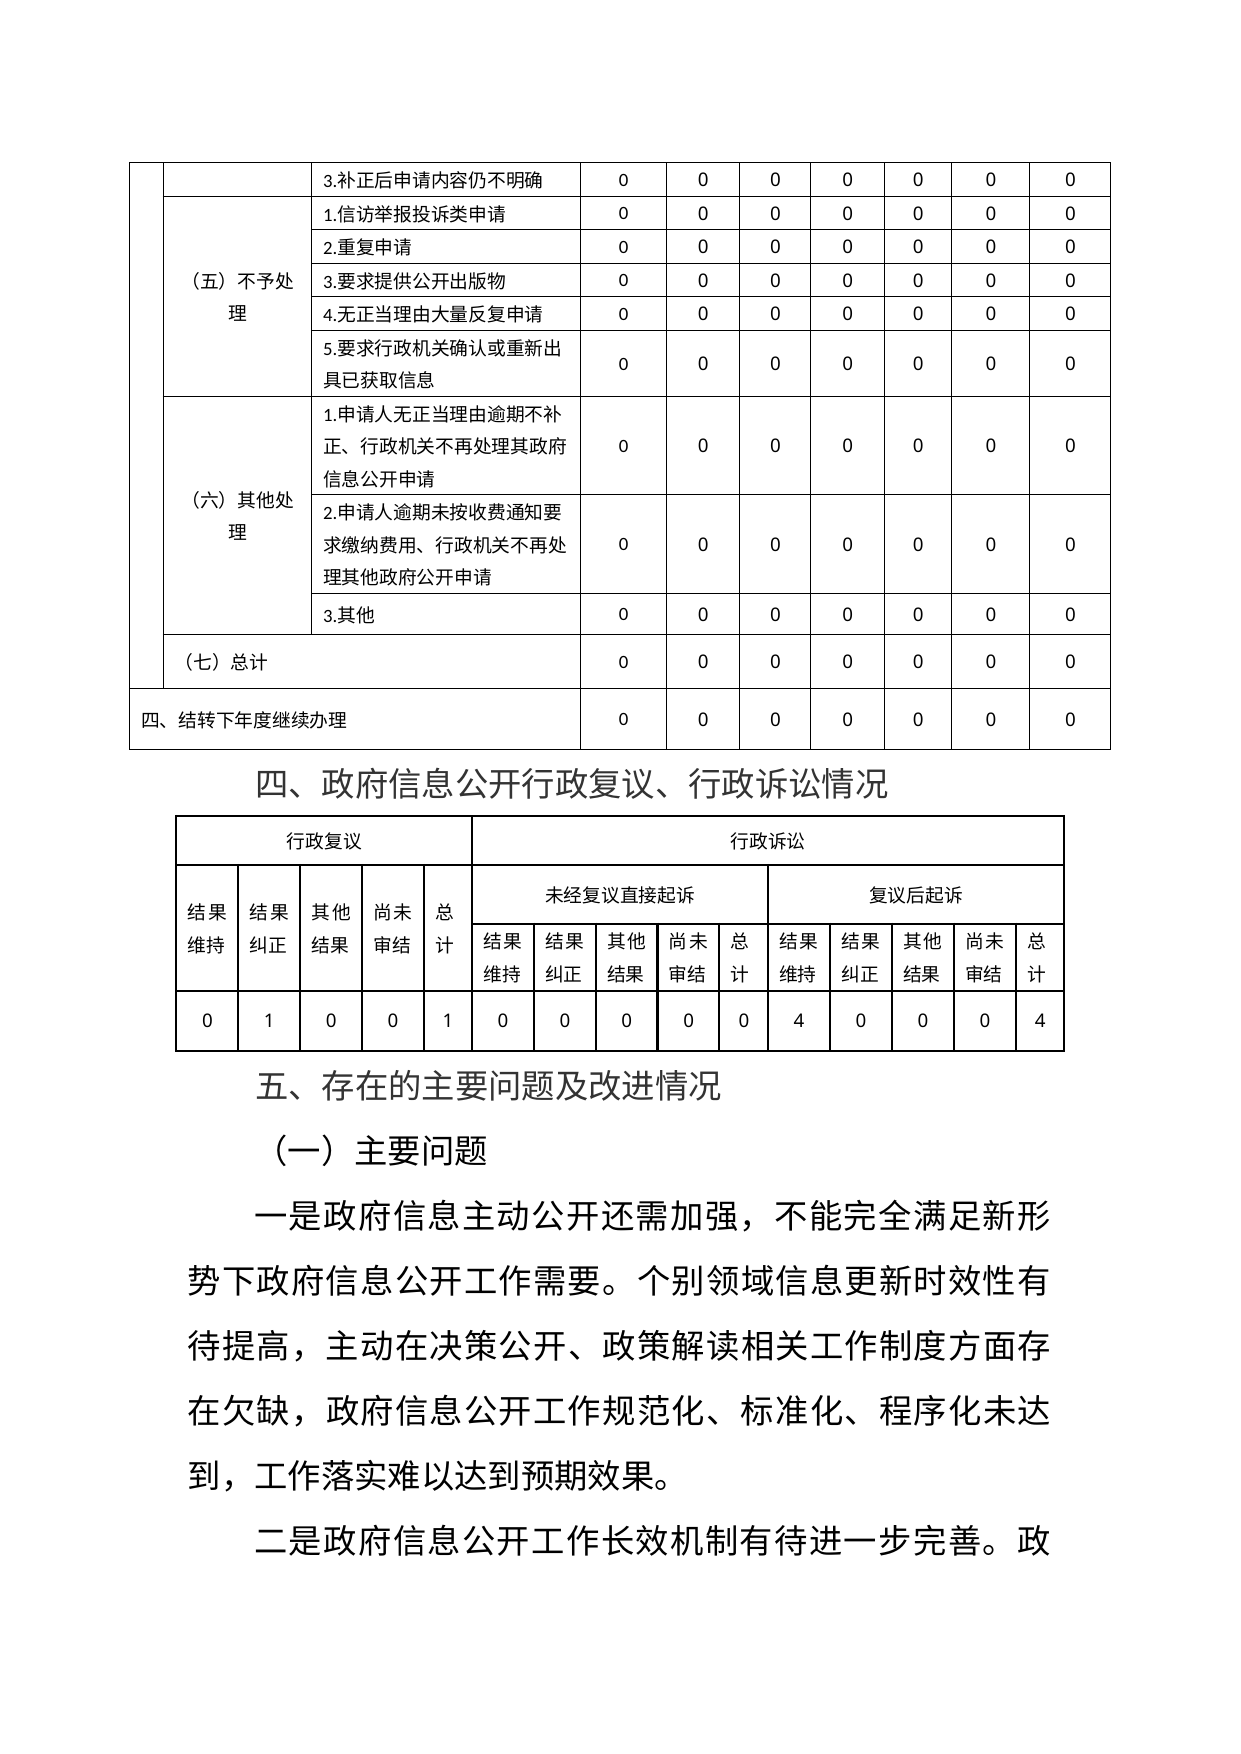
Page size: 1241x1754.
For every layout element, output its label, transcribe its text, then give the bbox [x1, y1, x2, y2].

table_cell 0 [811, 230, 884, 263]
table_cell 0 [667, 635, 739, 688]
table_header 行政复议 [177, 817, 471, 864]
table_cell 0 [581, 397, 666, 494]
table_cell 0 [952, 594, 1029, 634]
table_cell 0 [740, 331, 810, 396]
table_cell 0 [597, 992, 656, 1049]
table_cell 结果维持 [177, 866, 237, 989]
table_cell 0 [955, 992, 1015, 1049]
table_cell 0 [952, 297, 1029, 330]
table_cell 0 [811, 397, 884, 494]
table_cell 0 [885, 594, 951, 634]
table_cell 0 [811, 264, 884, 296]
table_cell 0 [667, 397, 739, 494]
table_cell 0 [952, 635, 1029, 688]
table_cell 尚未审结 [659, 925, 718, 989]
table_cell 0 [893, 992, 953, 1049]
table_cell 其他结果 [893, 925, 953, 989]
table_cell 0 [885, 230, 951, 263]
table_cell 0 [811, 594, 884, 634]
table_cell 0 [1030, 495, 1110, 593]
list 一是政府信息主动公开还需加强，不能完全满足新形势下政府信息公开工作需要。个别领域信息更新时效性有待提高，主动在决策公开、政策解读相关工作制度方面存在欠缺，政府信息公开工作规范化、标准化、程序化未达到，工作落实难以达到预期效果。 [187, 1182, 1053, 1507]
table_cell 0 [473, 992, 533, 1049]
table_cell 0 [667, 594, 739, 634]
table_cell 0 [1030, 197, 1110, 229]
table_cell 0 [740, 163, 810, 196]
table_cell 0 [667, 230, 739, 263]
table_header 行政诉讼 [473, 817, 1063, 864]
table_cell 结果维持 [473, 925, 533, 989]
table_cell 0 [811, 689, 884, 749]
table_cell 复议后起诉 [769, 866, 1063, 922]
table_cell 0 [740, 689, 810, 749]
table_cell 0 [952, 495, 1029, 593]
table_cell 0 [1030, 297, 1110, 330]
table_cell 总计 [425, 866, 471, 989]
table_cell 0 [1030, 594, 1110, 634]
table_cell 1.申请人无正当理由逾期不补正、行政机关不再处理其政府信息公开申请 [312, 397, 580, 494]
table_cell 0 [811, 297, 884, 330]
table_cell 0 [952, 331, 1029, 396]
table_cell （七）总计 [164, 635, 580, 688]
table_cell 0 [952, 197, 1029, 229]
table_cell 0 [740, 397, 810, 494]
table_cell 5.要求行政机关确认或重新出具已获取信息 [312, 331, 580, 396]
table_cell 0 [1030, 635, 1110, 688]
table_cell 0 [581, 635, 666, 688]
table_cell 0 [811, 197, 884, 229]
table_cell 0 [885, 495, 951, 593]
table_cell 0 [740, 264, 810, 296]
table_cell 0 [885, 635, 951, 688]
table_cell （五）不予处理 [164, 197, 311, 396]
table_cell 0 [363, 992, 423, 1049]
table_cell 0 [952, 264, 1029, 296]
table_cell 4.无正当理由大量反复申请 [312, 297, 580, 330]
table_cell 0 [740, 635, 810, 688]
table_cell 0 [667, 495, 739, 593]
table_cell 0 [581, 264, 666, 296]
table_cell 0 [831, 992, 891, 1049]
table_cell 0 [885, 163, 951, 196]
table_cell 0 [1030, 331, 1110, 396]
table_cell 0 [1030, 397, 1110, 494]
table_cell 结果维持 [769, 925, 829, 989]
table_cell 0 [740, 594, 810, 634]
table_cell 0 [667, 163, 739, 196]
table_cell 0 [740, 197, 810, 229]
table_cell 1 [425, 992, 471, 1049]
table_cell 0 [952, 397, 1029, 494]
table_cell 3.其他 [312, 594, 580, 634]
table_cell 0 [667, 689, 739, 749]
table_cell 1 [239, 992, 299, 1049]
table_cell 0 [1030, 689, 1110, 749]
table_cell 0 [667, 331, 739, 396]
text 四、政府信息公开行政复议、行政诉讼情况 [187, 750, 1053, 815]
table_cell 0 [1030, 163, 1110, 196]
table_cell 0 [581, 689, 666, 749]
table_cell 0 [667, 297, 739, 330]
table_cell 0 [581, 297, 666, 330]
table_cell 4 [1017, 992, 1063, 1049]
table_cell 0 [667, 197, 739, 229]
table_cell 3.补正后申请内容仍不明确 [312, 163, 580, 196]
table_cell 0 [581, 495, 666, 593]
table_cell 0 [885, 264, 951, 296]
table_cell 0 [581, 594, 666, 634]
table_cell 0 [952, 230, 1029, 263]
text 五、存在的主要问题及改进情况 [187, 1052, 1053, 1117]
table_cell 0 [301, 992, 361, 1049]
table_cell 总计 [1017, 925, 1063, 989]
table_cell 0 [535, 992, 595, 1049]
table_cell 0 [952, 163, 1029, 196]
table_cell 0 [885, 297, 951, 330]
table_cell 0 [1030, 230, 1110, 263]
table_cell 0 [811, 331, 884, 396]
table_cell 四、结转下年度继续办理 [130, 689, 580, 749]
table_cell 0 [811, 495, 884, 593]
table_cell 2.申请人逾期未按收费通知要求缴纳费用、行政机关不再处理其他政府公开申请 [312, 495, 580, 593]
table_cell 0 [811, 635, 884, 688]
table_cell 0 [581, 331, 666, 396]
table_cell 0 [740, 495, 810, 593]
table_cell 2.重复申请 [312, 230, 580, 263]
table_cell 其他结果 [301, 866, 361, 989]
table_cell 0 [177, 992, 237, 1049]
table_cell 总计 [720, 925, 767, 989]
table_cell 尚未审结 [363, 866, 423, 989]
table_cell 0 [885, 331, 951, 396]
table_cell 0 [740, 230, 810, 263]
table_cell 结果纠正 [535, 925, 595, 989]
table_cell 0 [740, 297, 810, 330]
table_cell 0 [659, 992, 718, 1049]
table_cell 未经复议直接起诉 [473, 866, 767, 922]
table_cell 其他结果 [597, 925, 656, 989]
table_cell 0 [885, 197, 951, 229]
table_cell 0 [1030, 264, 1110, 296]
table_cell 尚未审结 [955, 925, 1015, 989]
table_cell 4 [769, 992, 829, 1049]
table_cell 结果纠正 [239, 866, 299, 989]
table_cell 0 [581, 163, 666, 196]
table_cell 0 [811, 163, 884, 196]
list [187, 1507, 1053, 1572]
table_cell 0 [581, 197, 666, 229]
table_cell 0 [885, 689, 951, 749]
table_cell 0 [667, 264, 739, 296]
table_cell 0 [885, 397, 951, 494]
list （一）主要问题 [187, 1117, 1053, 1182]
table_cell 3.要求提供公开出版物 [312, 264, 580, 296]
table_cell 0 [952, 689, 1029, 749]
table_cell 0 [581, 230, 666, 263]
table_cell 0 [720, 992, 767, 1049]
table_cell 1.信访举报投诉类申请 [312, 197, 580, 229]
table_cell （六）其他处理 [164, 397, 311, 634]
table_cell 结果纠正 [831, 925, 891, 989]
